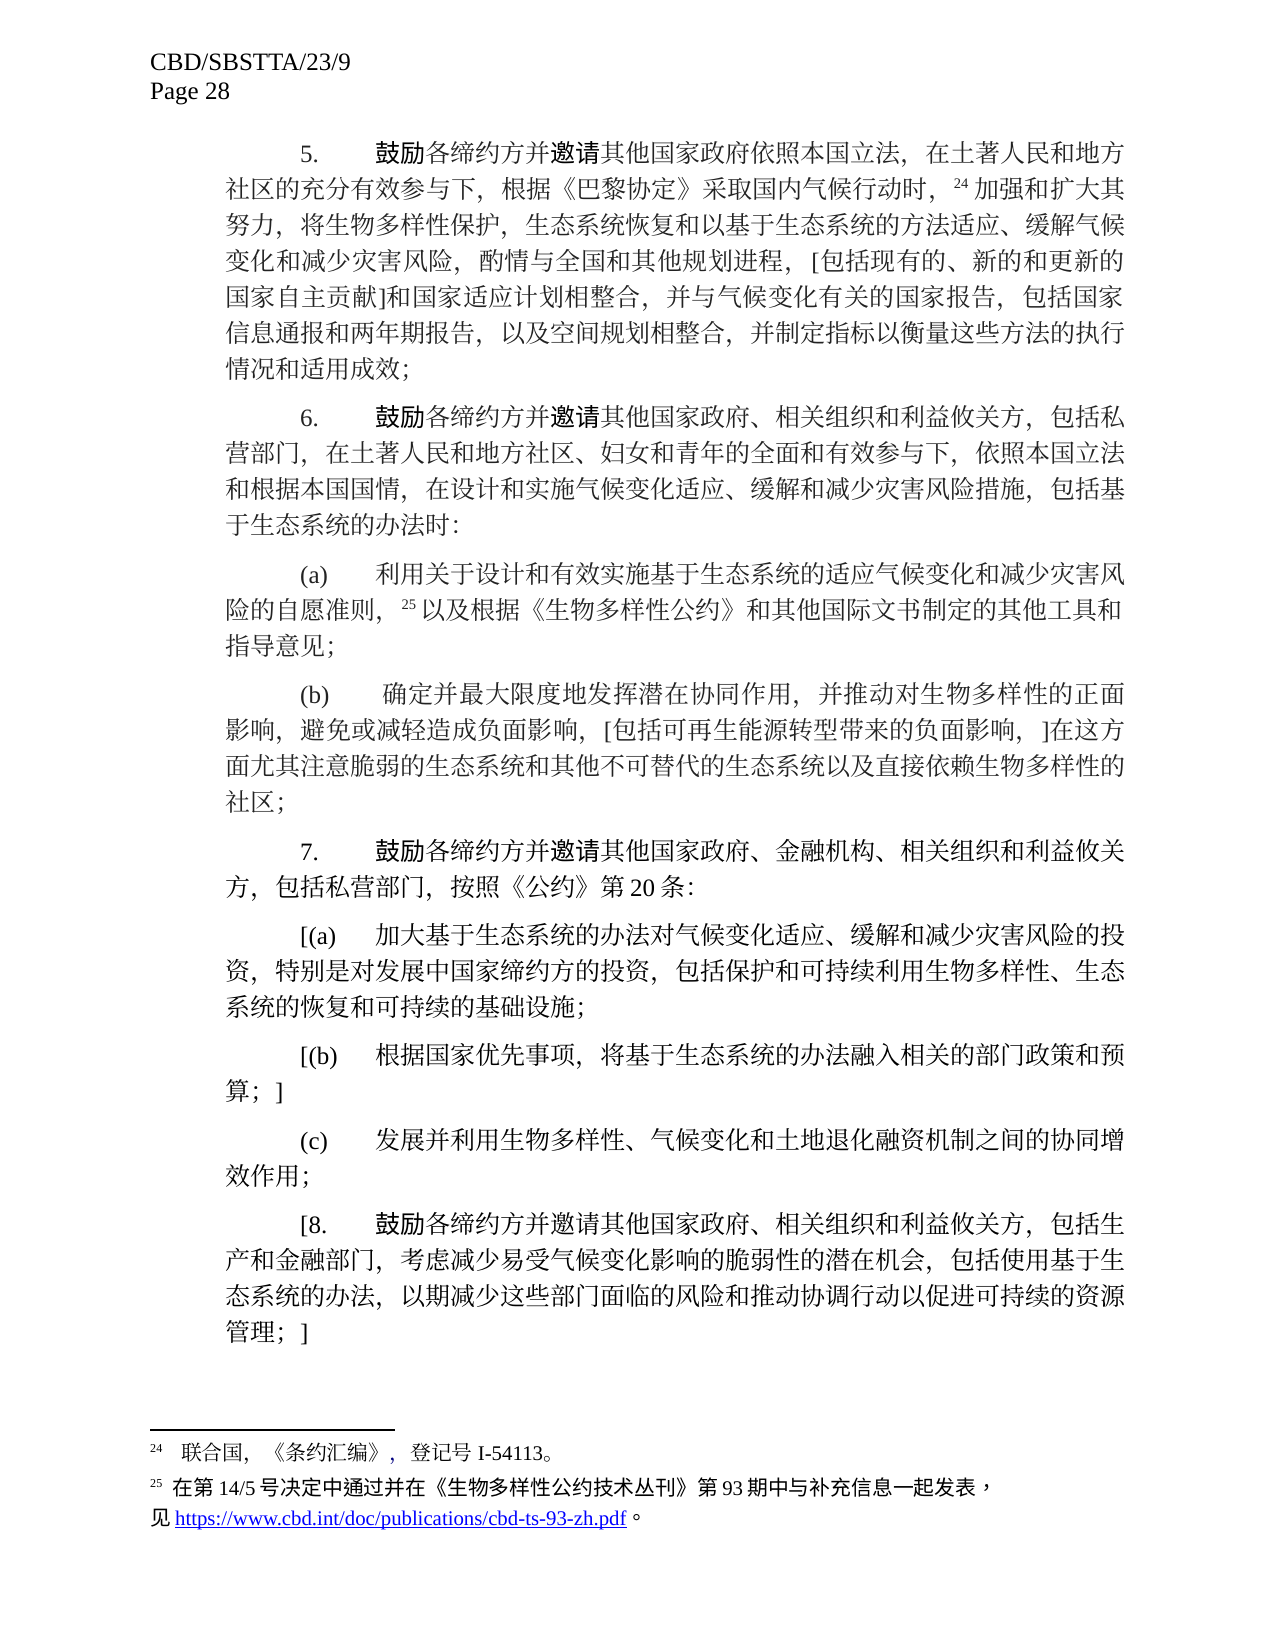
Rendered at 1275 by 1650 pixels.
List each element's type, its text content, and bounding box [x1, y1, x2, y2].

list 确定并最大限度地发挥潜在协同作用，并推动对生物多样性的正面影响，避免或减轻造成负面影响，[包括可再生能源转型带来的负面影响，]在这方面尤其注意脆弱的生态系统和其他不可替代的生态系统以及直接依赖生物多样性的社区； [225, 675, 1125, 818]
text [(b) 根据国家优先事项，将基于生态系统的办法融入相关的部门政策和预算；] [225, 1036, 1125, 1108]
list 鼓励各缔约方并邀请其他国家政府、相关组织和利益攸关方，包括私营部门，在土著人民和地方社区、妇女和青年的全面和有效参与下，依照本国立法和根据本国国情，在设计和实施气候变化适应、缓解和减少灾害风险措施，包括基于生态系统的办法时： [225, 398, 1125, 542]
list 利用关于设计和有效实施基于生态系统的适应气候变化和减少灾害风险的自愿准则， 以及根据《生物多样性公约》和其他国际文书制定的其他工具和指导意见； [225, 554, 1125, 662]
list [8. 鼓励各缔约方并邀请其他国家政府、相关组织和利益攸关方，包括生产和金融部门，考虑减少易受气候变化影响的脆弱性的潜在机会，包括使用基于生态系统的办法，以期减少这些部门面临的风险和推动协调行动以促进可持续的资源管理；] [225, 1205, 1125, 1349]
list 鼓励各缔约方并邀请其他国家政府、金融机构、相关组织和利益攸关方，包括私营部门，按照《公约》第20条： [225, 831, 1125, 903]
text (c) 发展并利用生物多样性、气候变化和土地退化融资机制之间的协同增效作用； [225, 1120, 1125, 1192]
list 鼓励各缔约方并邀请其他国家政府依照本国立法，在土著人民和地方社区的充分有效参与下，根据《巴黎协定》采取国内气候行动时， 加强和扩大其努力，将生物多样性保护，生态系统恢复和以基于生态系统的方法适应、缓解气候变化和减少灾害风险，酌情与全国和其他规划进程，[包括现有的、新的和更新的国家自主贡献]和国家适应计划相整合，并与气候变化有关的国家报告，包括国家信息通报和两年期报告，以及空间规划相整合，并制定指标以衡量这些方法的执行情况和适用成效； [225, 133, 1125, 385]
text [(a) 加大基于生态系统的办法对气候变化适应、缓解和减少灾害风险的投资，特别是对发展中国家缔约方的投资，包括保护和可持续利用生物多样性、生态系统的恢复和可持续的基础设施； [225, 916, 1125, 1023]
